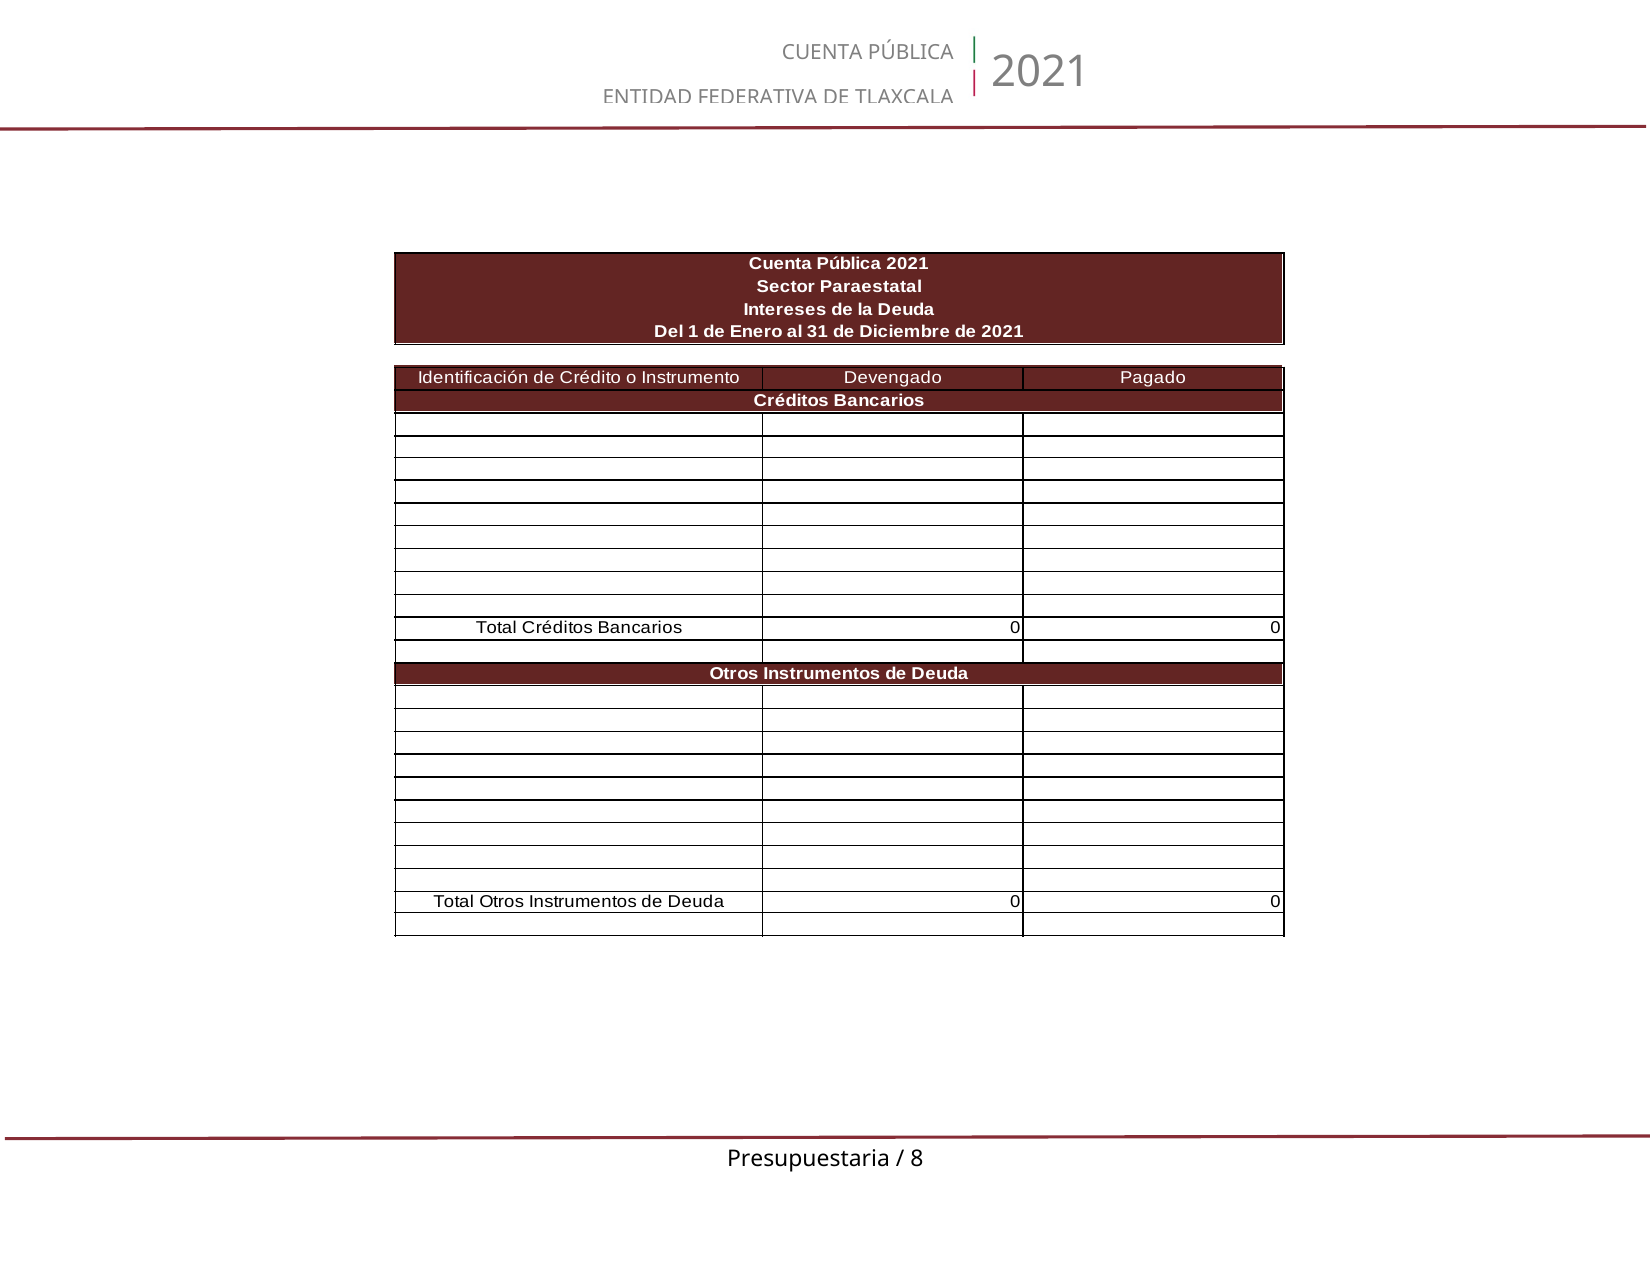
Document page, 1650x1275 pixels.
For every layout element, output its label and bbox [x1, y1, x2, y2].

picture [968, 28, 985, 100]
